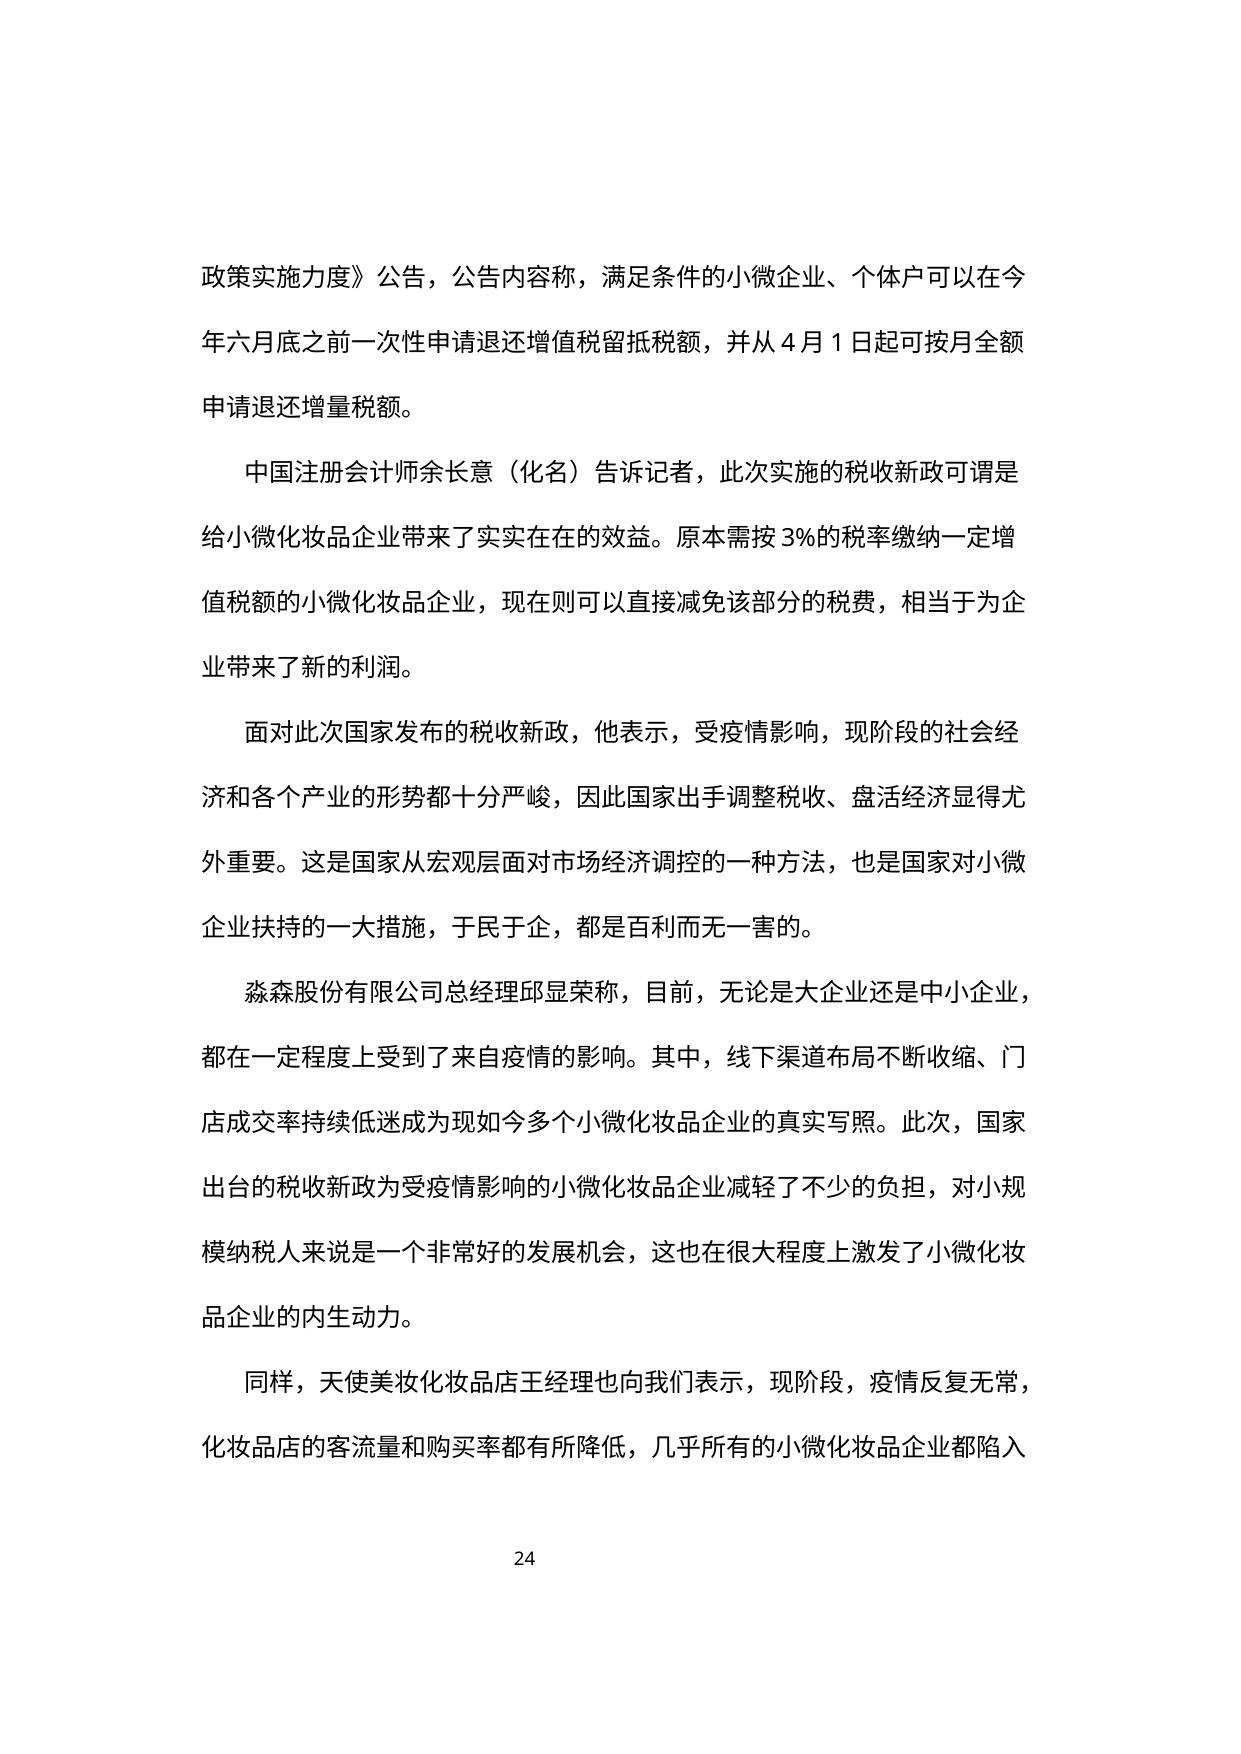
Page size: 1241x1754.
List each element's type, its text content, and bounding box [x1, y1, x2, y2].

text 中国注册会计师余长意（化名）告诉记者，此次实施的税收新政可谓是给小微化妆品企业带来了实实在在的效益。原本需按3%的税率缴纳一定增值税额的小微化妆品企业，现在则可以直接减免该部分的税费，相当于为企业带来了新的利润。 [201, 438, 1039, 698]
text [201, 1348, 1039, 1478]
text 面对此次国家发布的税收新政，他表示，受疫情影响，现阶段的社会经济和各个产业的形势都十分严峻，因此国家出手调整税收、盘活经济显得尤外重要。这是国家从宏观层面对市场经济调控的一种方法，也是国家对小微企业扶持的一大措施，于民于企，都是百利而无一害的。 [201, 698, 1039, 958]
text 淼森股份有限公司总经理邱显荣称，目前，无论是大企业还是中小企业，都在一定程度上受到了来自疫情的影响。其中，线下渠道布局不断收缩、门店成交率持续低迷成为现如今多个小微化妆品企业的真实写照。此次，国家出台的税收新政为受疫情影响的小微化妆品企业减轻了不少的负担，对小规模纳税人来说是一个非常好的发展机会，这也在很大程度上激发了小微化妆品企业的内生动力。 [201, 958, 1039, 1348]
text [201, 243, 1039, 438]
